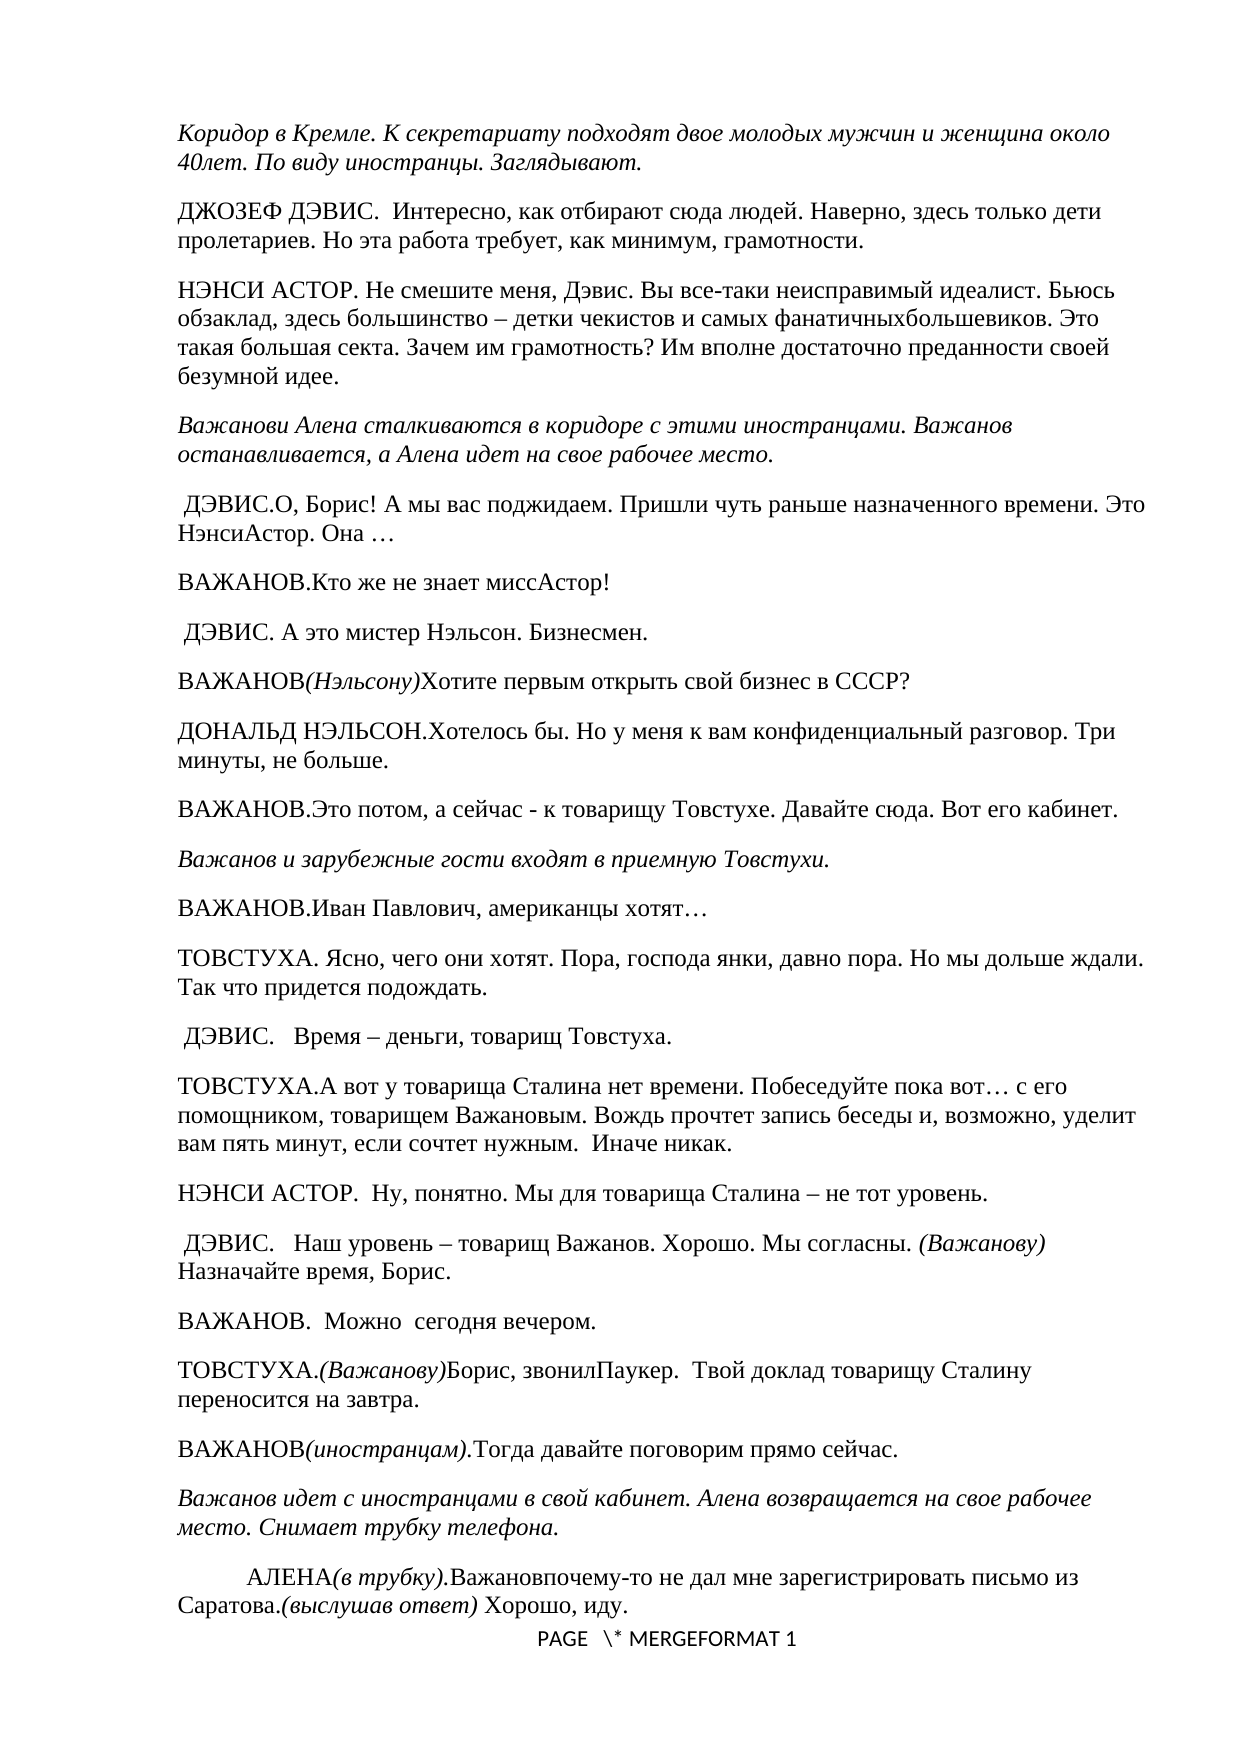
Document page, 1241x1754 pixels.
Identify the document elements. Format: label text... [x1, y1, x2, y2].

text НЭНСИ АСТОР. Ну, понятно. Мы для товарища Сталина – не тот уровень. [177, 1178, 1152, 1207]
text ДЭВИС. Наш уровень – товарищ Важанов. Хорошо. Мы согласны. (Важанову) Назначайте время, Борис. [177, 1228, 1152, 1285]
text ВАЖАНОВ(Нэльсону)Хотите первым открыть свой бизнес в СССР? [177, 666, 1152, 695]
text ТОВСТУХА.(Важанову)Борис, звонилПаукер. Твой доклад товарищу Сталину переносится на завтра. [177, 1356, 1152, 1413]
text Коридор в Кремле. К секретариату подходят двое молодых мужчин и женщина около 40лет. По виду иностранцы. Заглядывают. [177, 118, 1152, 176]
text ТОВСТУХА.А вот у товарища Сталина нет времени. Побеседуйте пока вот… с его помощником, товарищем Важановым. Вождь прочтет запись беседы и, возможно, уделит вам пять минут, если сочтет нужным. Иначе никак. [177, 1071, 1152, 1157]
text ДЭВИС.О, Борис! А мы вас поджидаем. Пришли чуть раньше назначенного времени. Это НэнсиАстор. Она … [177, 489, 1152, 546]
text АЛЕНА(в трубку).Важановпочему-то не дал мне зарегистрировать письмо из Саратова.(выслушав ответ) Хорошо, иду. [177, 1562, 1152, 1619]
text ТОВСТУХА. Ясно, чего они хотят. Пора, господа янки, давно пора. Но мы дольше ждали. Так что придется подождать. [177, 943, 1152, 1001]
text Важанов идет с иностранцами в свой кабинет. Алена возвращается на свое рабочее место. Снимает трубку телефона. [177, 1483, 1152, 1541]
text Важанов и зарубежные гости входят в приемную Товстухи. [177, 844, 1152, 873]
text ДЭВИС. А это мистер Нэльсон. Бизнесмен. [177, 617, 1152, 646]
text ВАЖАНОВ.Это потом, а сейчас - к товарищу Товстухе. Давайте сюда. Вот его кабинет. [177, 794, 1152, 823]
text ДЖОЗЕФ ДЭВИС. Интересно, как отбирают сюда людей. Наверно, здесь только дети пролетариев. Но эта работа требует, как минимум, грамотности. [177, 196, 1152, 254]
text Важанови Алена сталкиваются в коридоре с этими иностранцами. Важанов останавливается, а Алена идет на свое рабочее место. [177, 411, 1152, 468]
text ВАЖАНОВ.Кто же не знает миссАстор! [177, 567, 1152, 596]
text ВАЖАНОВ. Можно сегодня вечером. [177, 1306, 1152, 1335]
text ВАЖАНОВ(иностранцам).Тогда давайте поговорим прямо сейчас. [177, 1434, 1152, 1463]
text ДЭВИС. Время – деньги, товарищ Товстуха. [177, 1021, 1152, 1050]
text ДОНАЛЬД НЭЛЬСОН.Хотелось бы. Но у меня к вам конфиденциальный разговор. Три минуты, не больше. [177, 716, 1152, 773]
text ВАЖАНОВ.Иван Павлович, американцы хотят… [177, 893, 1152, 922]
text НЭНСИ АСТОР. Не смешите меня, Дэвис. Вы все-таки неисправимый идеалист. Бьюсь обзаклад, здесь большинство – детки чекистов и самых фанатичныхбольшевиков. Это такая большая секта. Зачем им грамотность? Им вполне достаточно преданности своей безумной идее. [177, 275, 1152, 390]
